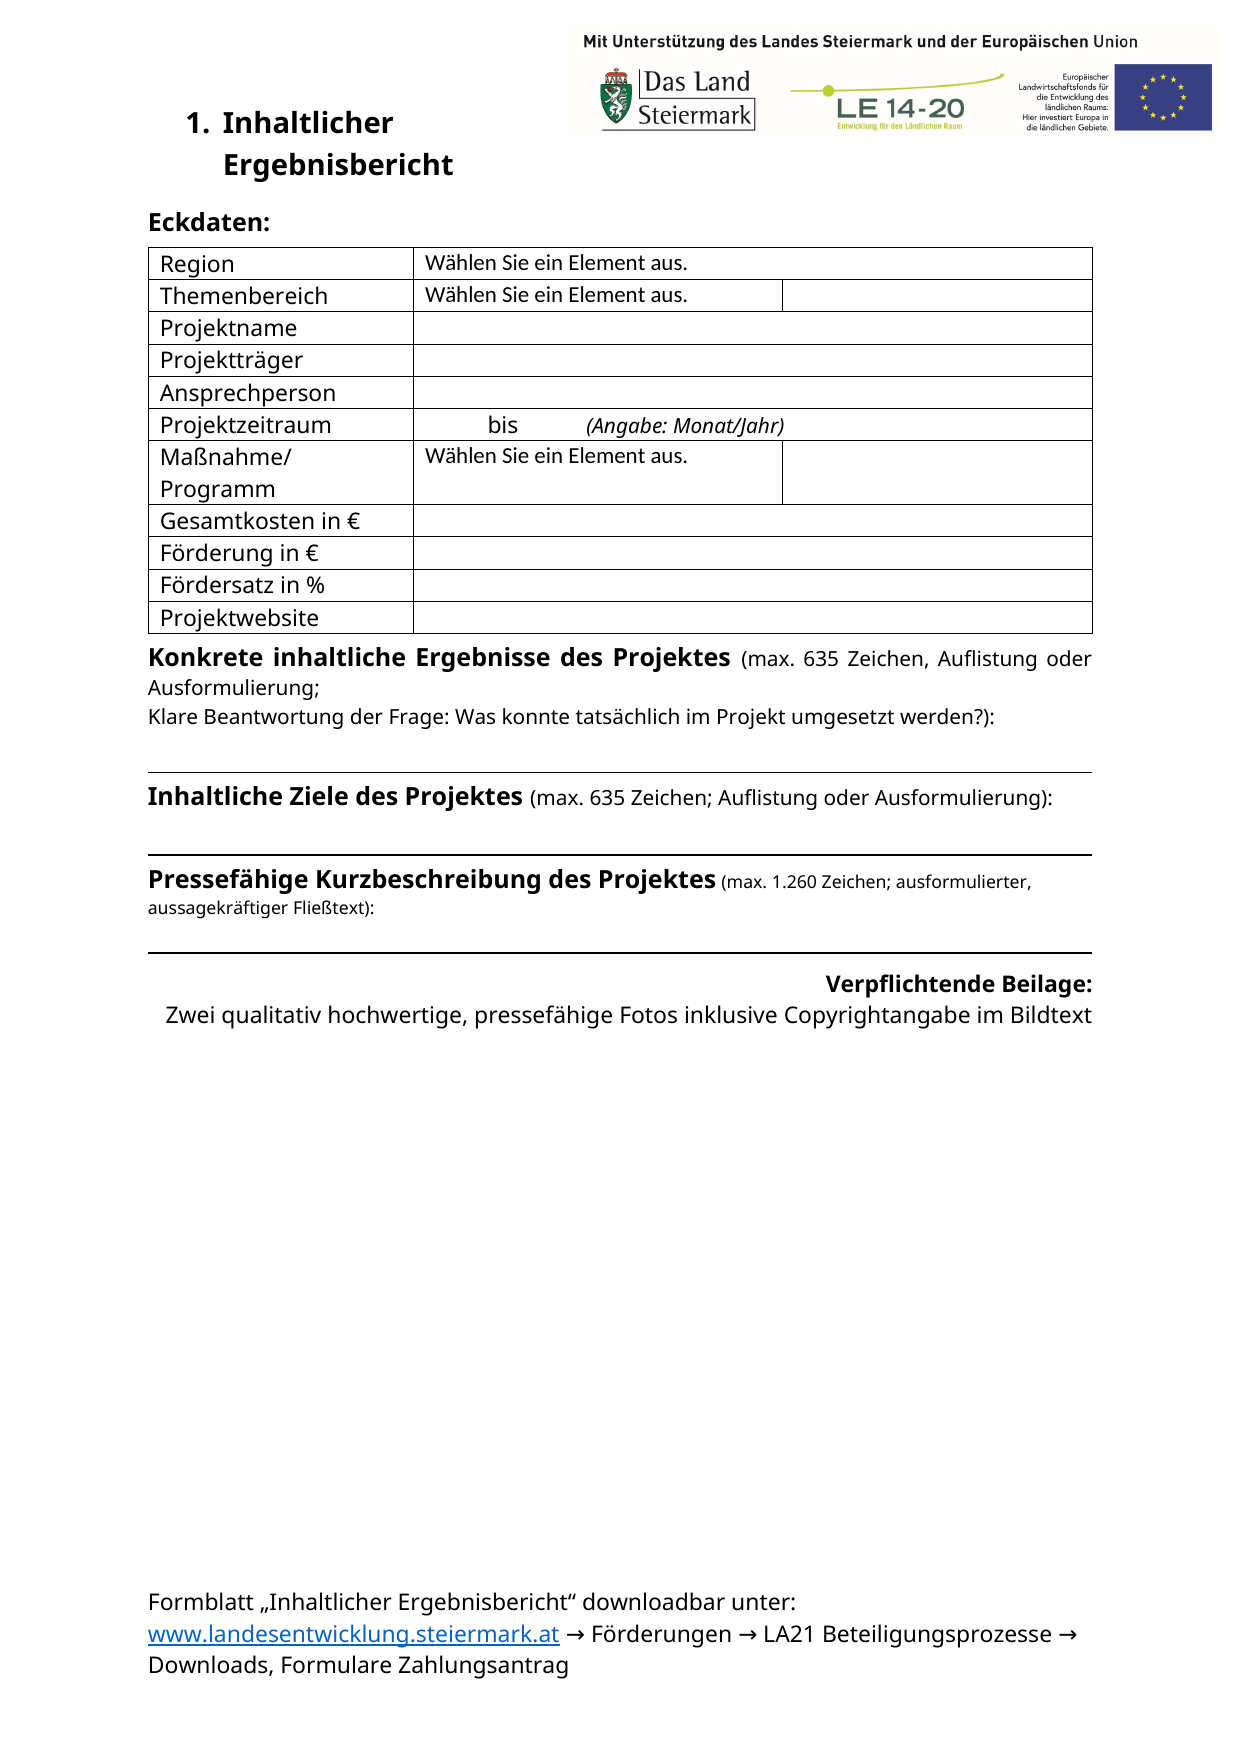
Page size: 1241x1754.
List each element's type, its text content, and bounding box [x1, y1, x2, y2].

table_cell Projektträger [149, 345, 413, 376]
table_cell [783, 280, 1092, 311]
picture [567, 17, 1223, 143]
table_cell Fördersatz in % [149, 570, 413, 601]
table_cell [414, 312, 1092, 343]
table_cell [414, 345, 1092, 376]
list Inhaltlicher Ergebnisbericht [185, 102, 1092, 184]
text Zwei qualitativ hochwertige, pressefähige Fotos inklusive Copyrightangabe im Bildtext [148, 999, 1092, 1031]
table_cell [414, 377, 1092, 408]
table_cell Themenbereich [149, 280, 413, 311]
text Klare Beantwortung der Frage: Was konnte tatsächlich im Projekt umgesetzt werden?): [148, 702, 1092, 730]
table_cell [783, 441, 1092, 504]
table_cell [414, 537, 1092, 568]
table_cell [414, 602, 1092, 633]
text Verpflichtende Beilage: [148, 968, 1092, 999]
table_cell Projektwebsite [149, 602, 413, 633]
table_cell Projektzeitraum [149, 409, 413, 440]
table_cell [414, 505, 1092, 536]
table_cell Gesamtkosten in € [149, 505, 413, 536]
table_cell Maßnahme/Programm [149, 441, 413, 504]
table_cell [414, 570, 1092, 601]
table_cell Ansprechperson [149, 377, 413, 408]
table_cell bis (Angabe: Monat/Jahr) [414, 409, 1092, 440]
text Konkrete inhaltliche Ergebnisse des Projektes (max. 635 Zeichen, Auflistung oder Ausformulierung; [148, 639, 1092, 702]
table_header Region [149, 248, 413, 279]
text Inhaltliche Ziele des Projektes (max. 635 Zeichen; Auflistung oder Ausformulierung): [148, 779, 1092, 813]
table_cell Förderung in € [149, 537, 413, 568]
table_cell Projektname [149, 312, 413, 343]
text Pressefähige Kurzbeschreibung des Projektes (max. 1.260 Zeichen; ausformulierter, aussagekräftiger Fließtext): [148, 861, 1092, 919]
text Eckdaten: [148, 204, 1092, 238]
